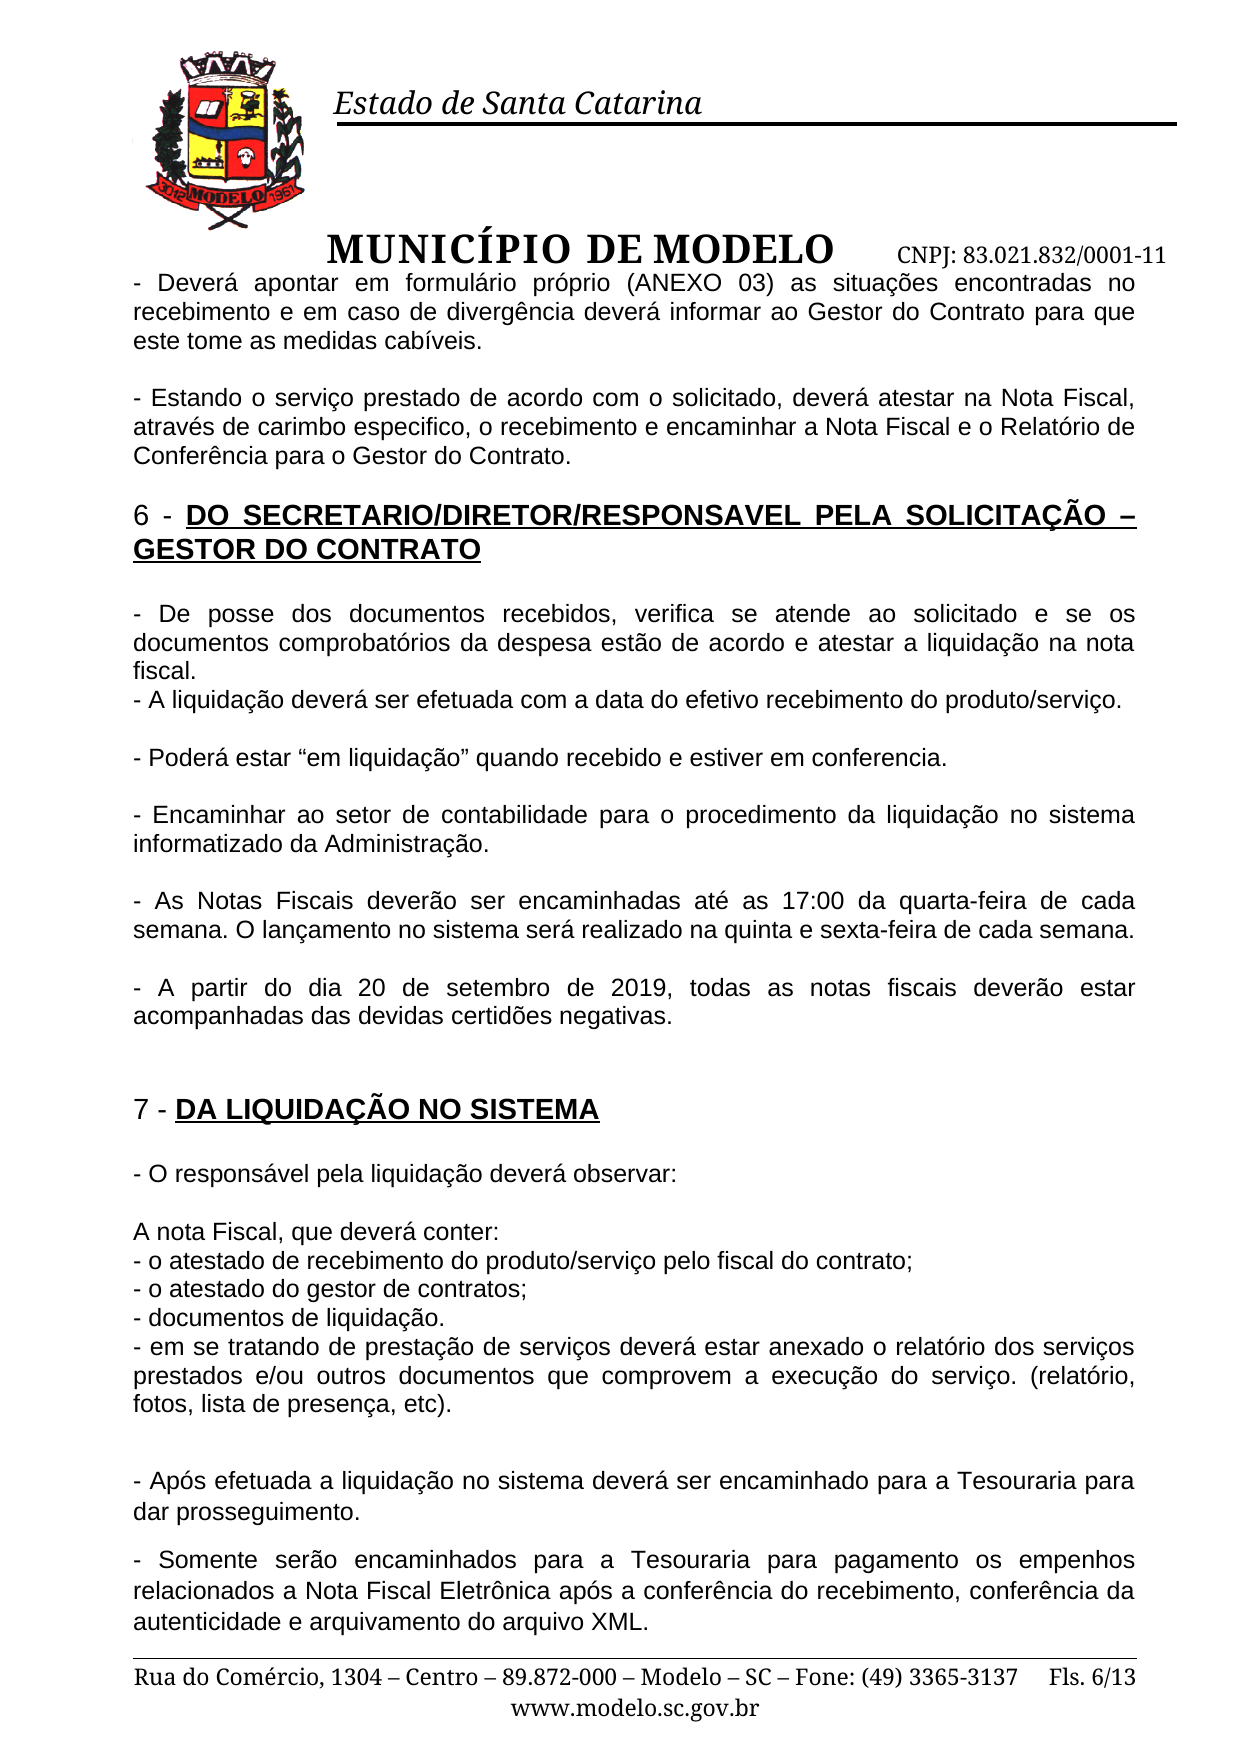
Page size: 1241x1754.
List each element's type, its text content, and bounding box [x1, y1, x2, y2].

list - De posse dos documentos recebidos, verifica se atende ao solicitado e se os documentos comprobatórios da despesa estão de acordo e atestar a liquidação na nota fiscal. [133, 599, 1137, 685]
list A nota Fiscal, que deverá conter: [133, 1217, 1137, 1246]
list - Poderá estar “em liquidação” quando recebido e estiver em conferencia. [133, 743, 1137, 771]
list - documentos de liquidação. [133, 1303, 1137, 1332]
list - O responsável pela liquidação deverá observar: [133, 1159, 1137, 1188]
list - Encaminhar ao setor de contabilidade para o procedimento da liquidação no sistema informatizado da Administração. [133, 800, 1137, 858]
list - Deverá apontar em formulário próprio (ANEXO 03) as situações encontradas no recebimento e em caso de divergência deverá informar ao Gestor do Contrato para que este tome as medidas cabíveis. [133, 268, 1137, 354]
list - A liquidação deverá ser efetuada com a data do efetivo recebimento do produto/serviço. [133, 685, 1137, 714]
list - As Notas Fiscais deverão ser encaminhadas até as 17:00 da quarta-feira de cada semana. O lançamento no sistema será realizado na quinta e sexta-feira de cada semana. [133, 886, 1137, 944]
list 7 - DA LIQUIDAÇÃO NO SISTEMA [133, 1092, 1137, 1126]
list - o atestado do gestor de contratos; [133, 1274, 1137, 1303]
list - A partir do dia 20 de setembro de 2019, todas as notas fiscais deverão estar acompanhadas das devidas certidões negativas. [133, 973, 1137, 1030]
text - Após efetuada a liquidação no sistema deverá ser encaminhado para a Tesouraria para dar prosseguimento. [133, 1466, 1137, 1526]
list - em se tratando de prestação de serviços deverá estar anexado o relatório dos serviços prestados e/ou outros documentos que comprovem a execução do serviço. (relatório, fotos, lista de presença, etc). [133, 1332, 1137, 1418]
text - Somente serão encaminhados para a Tesouraria para pagamento os empenhos relacionados a Nota Fiscal Eletrônica após a conferência do recebimento, conferência da autenticidade e arquivamento do arquivo XML. [133, 1545, 1137, 1636]
list - Estando o serviço prestado de acordo com o solicitado, deverá atestar na Nota Fiscal, através de carimbo especifico, o recebimento e encaminhar a Nota Fiscal e o Relatório de Conferência para o Gestor do Contrato. [133, 383, 1137, 469]
list 6 - DO SECRETARIO/DIRETOR/RESPONSAVEL PELA SOLICITAÇÃO – GESTOR DO CONTRATO [133, 498, 1137, 565]
list - o atestado de recebimento do produto/serviço pelo fiscal do contrato; [133, 1246, 1137, 1274]
picture [132, 44, 315, 241]
